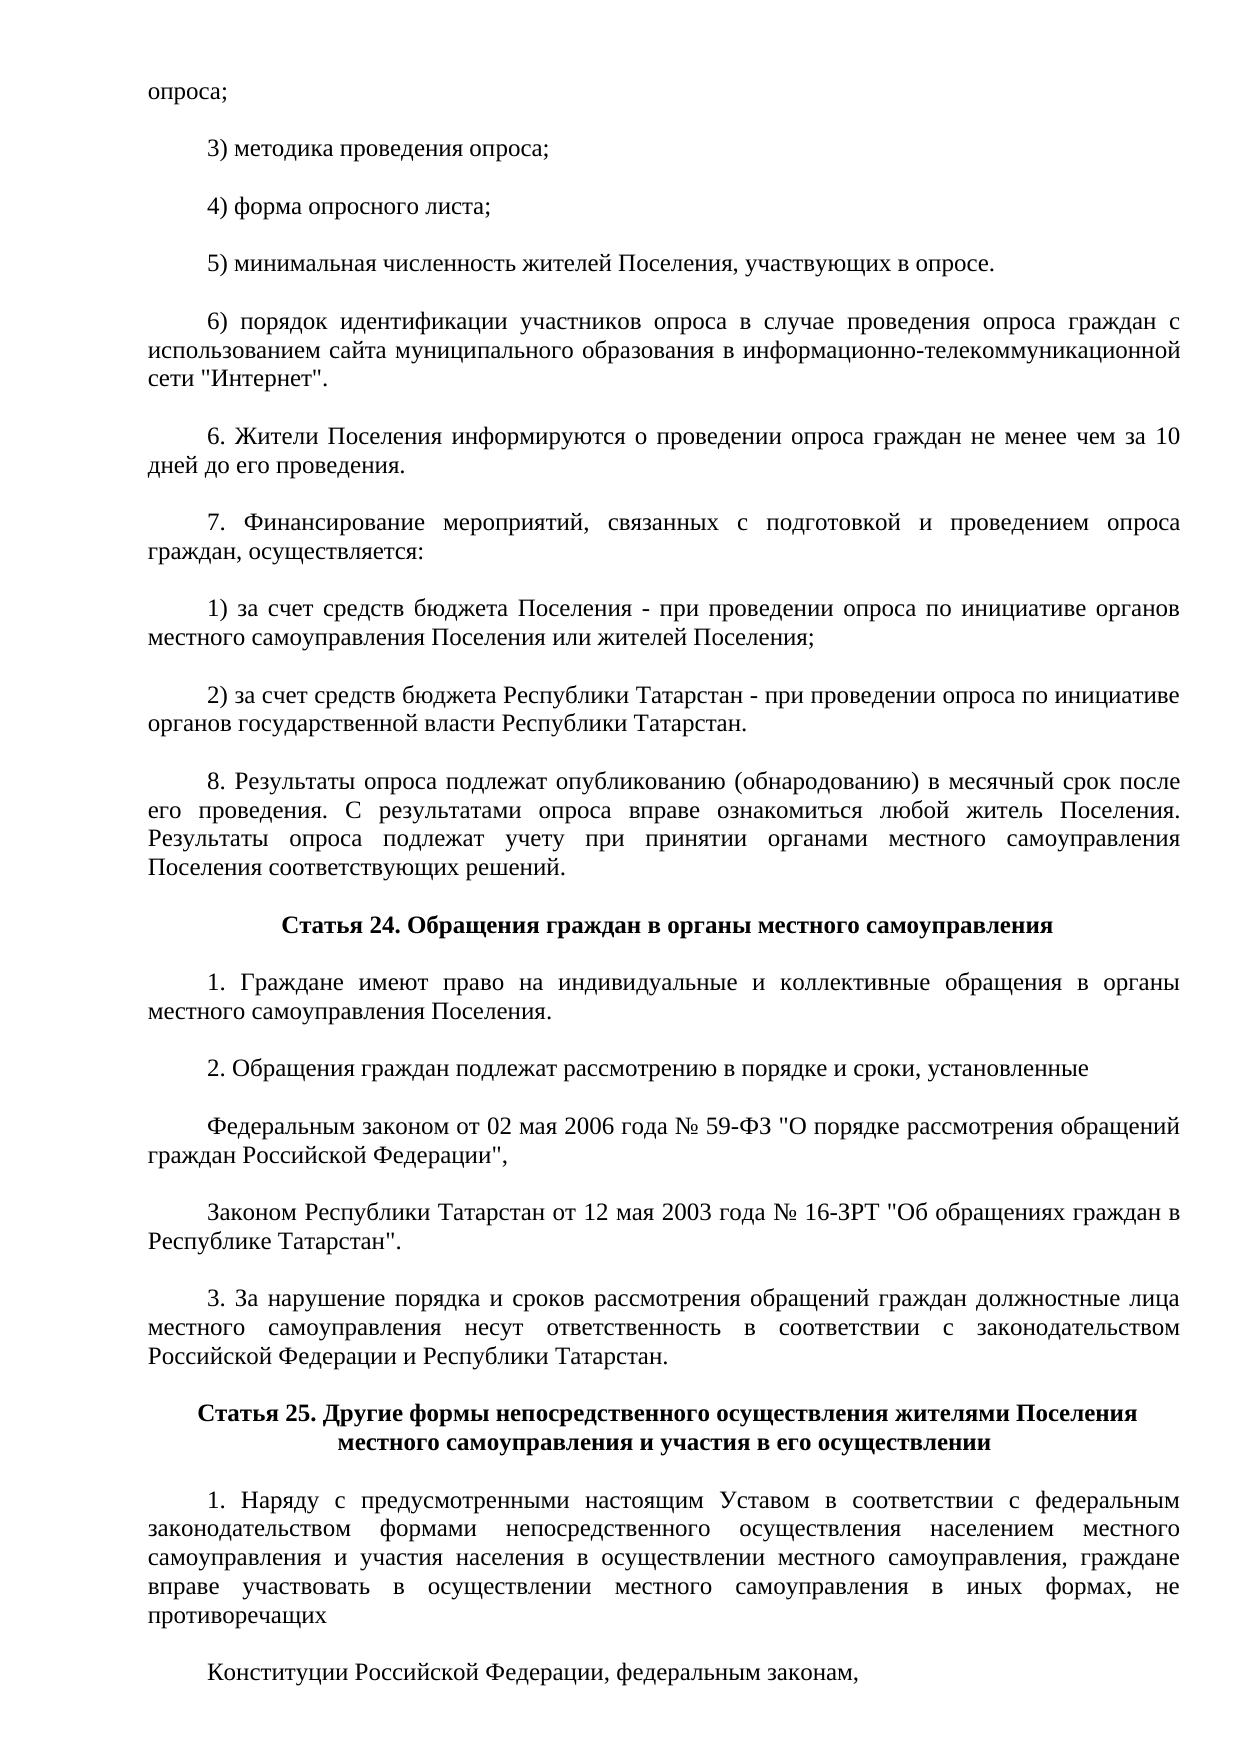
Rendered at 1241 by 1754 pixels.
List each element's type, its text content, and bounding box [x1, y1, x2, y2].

text 6. Жители Поселения информируются о проведении опроса граждан не менее чем за 10 дней до его проведения. [148, 421, 1181, 478]
text 1. Граждане имеют право на индивидуальные и коллективные обращения в органы местного самоуправления Поселения. [148, 967, 1181, 1025]
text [148, 76, 1181, 105]
text Федеральным законом от 02 мая 2006 года № 59-ФЗ "О порядке рассмотрения обращений граждан Российской Федерации", [148, 1111, 1181, 1168]
text Статья 25. Другие формы непосредственного осуществления жителями Поселения местного самоуправления и участия в его осуществлении [148, 1398, 1181, 1456]
text 8. Результаты опроса подлежат опубликованию (обнародованию) в месячный срок после его проведения. С результатами опроса вправе ознакомиться любой житель Поселения. Результаты опроса подлежат учету при принятии органами местного самоуправления Поселения соответствующих решений. [148, 766, 1181, 881]
text 1) за счет средств бюджета Поселения - при проведении опроса по инициативе органов местного самоуправления Поселения или жителей Поселения; [148, 593, 1181, 651]
text Статья 24. Обращения граждан в органы местного самоуправления [148, 910, 1181, 938]
text Конституции Российской Федерации, федеральным законам, [148, 1657, 1181, 1686]
text 3. За нарушение порядка и сроков рассмотрения обращений граждан должностные лица местного самоуправления несут ответственность в соответствии с законодательством Российской Федерации и Республики Татарстан. [148, 1283, 1181, 1370]
text 5) минимальная численность жителей Поселения, участвующих в опросе. [148, 248, 1181, 277]
text 1. Наряду с предусмотренными настоящим Уставом в соответствии с федеральным законодательством формами непосредственного осуществления населением местного самоуправления и участия населения в осуществлении местного самоуправления, граждане вправе участвовать в осуществлении местного самоуправления в иных формах, не противоречащих [148, 1485, 1181, 1628]
text 4) форма опросного листа; [148, 191, 1181, 220]
text 2) за счет средств бюджета Республики Татарстан - при проведении опроса по инициативе органов государственной власти Республики Татарстан. [148, 680, 1181, 737]
text 7. Финансирование мероприятий, связанных с подготовкой и проведением опроса граждан, осуществляется: [148, 507, 1181, 565]
text 3) методика проведения опроса; [148, 133, 1181, 162]
text 2. Обращения граждан подлежат рассмотрению в порядке и сроки, установленные [148, 1053, 1181, 1082]
text 6) порядок идентификации участников опроса в случае проведения опроса граждан с использованием сайта муниципального образования в информационно-телекоммуникационной сети "Интернет". [148, 306, 1181, 392]
text Законом Республики Татарстан от 12 мая 2003 года № 16-ЗРТ "Об обращениях граждан в Республике Татарстан". [148, 1197, 1181, 1255]
